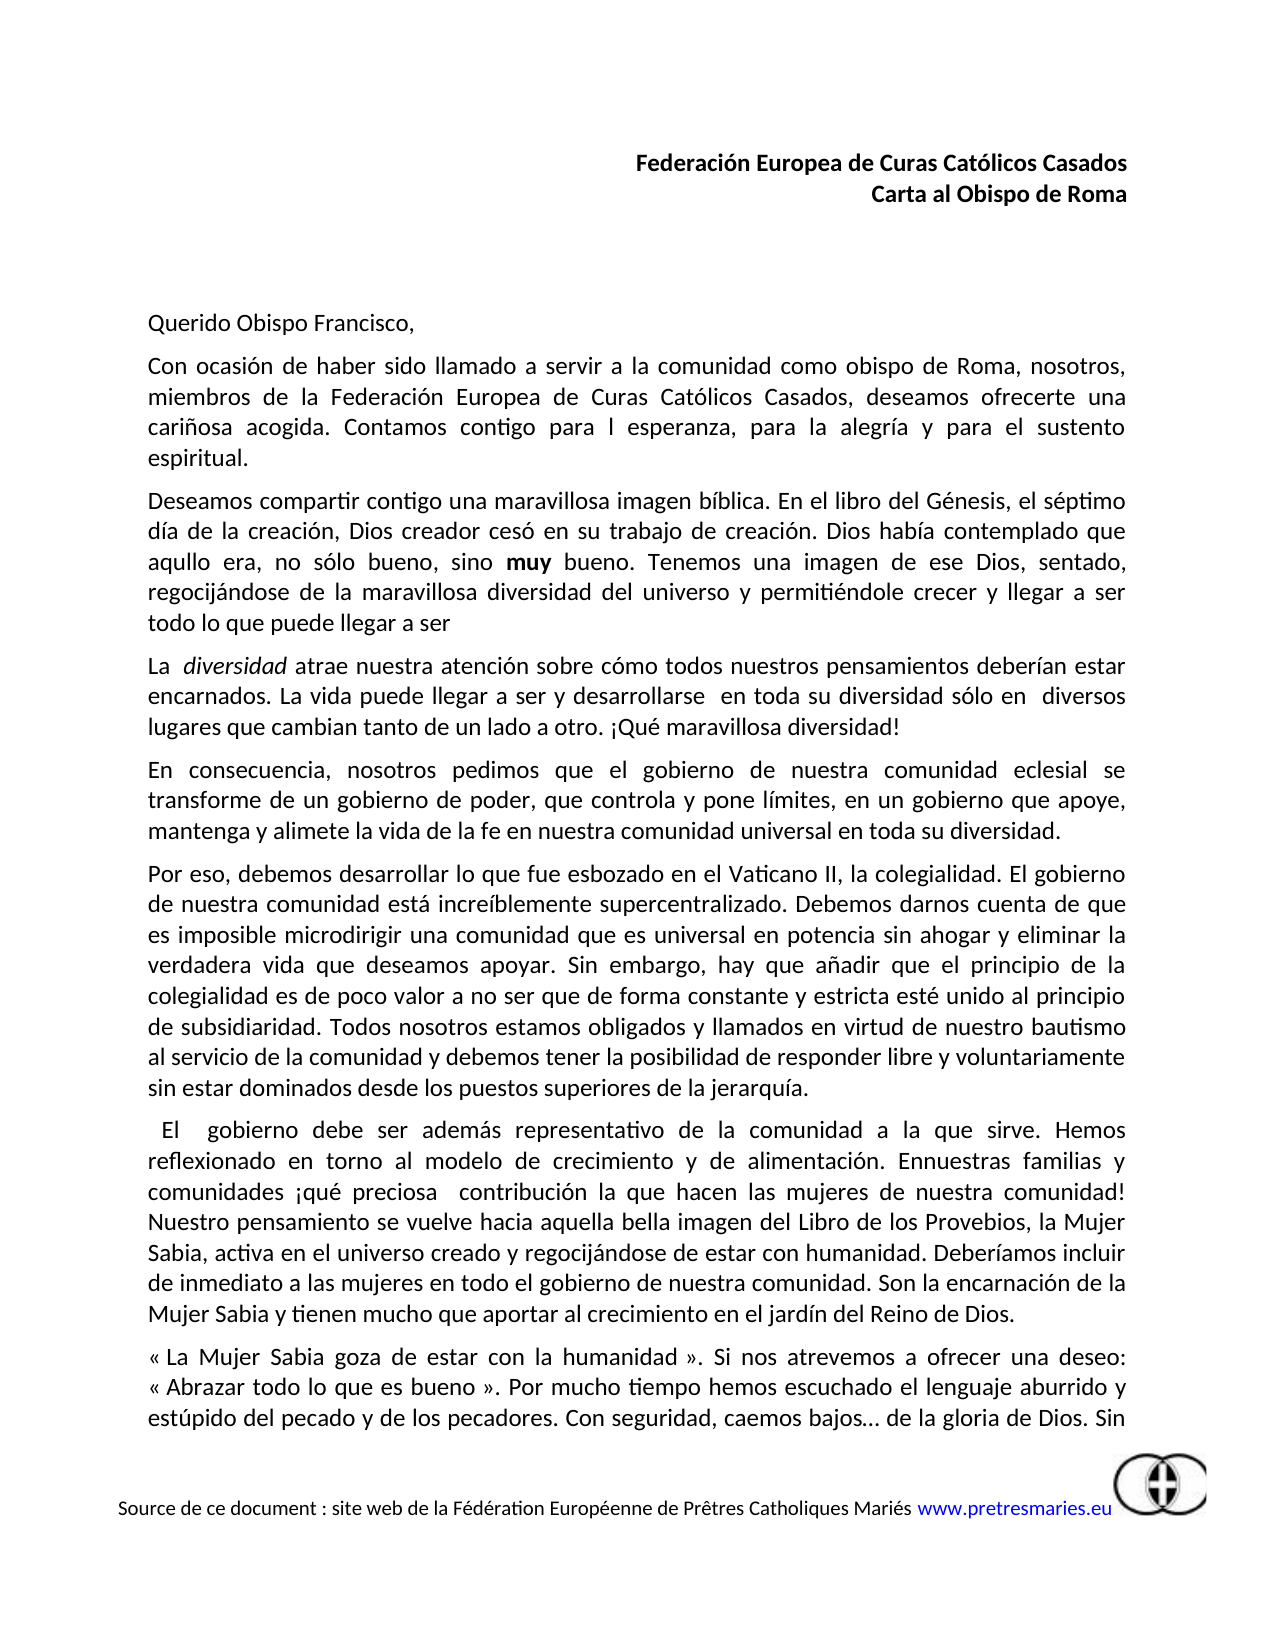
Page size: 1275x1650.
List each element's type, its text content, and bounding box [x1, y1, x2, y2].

text Querido Obispo Francisco, [148, 307, 1127, 338]
text Con ocasión de haber sido llamado a servir a la comunidad como obispo de Roma, nosotros, miembros de la Federación Europea de Curas Católicos Casados, deseamos ofrecerte una cariñosa acogida. Contamos contigo para l esperanza, para la alegría y para el sustento espiritual. [148, 350, 1127, 472]
text Deseamos compartir contigo una maravillosa imagen bíblica. En el libro del Génesis, el séptimo día de la creación, Dios creador cesó en su trabajo de creación. Dios había contemplado que aqullo era, no sólo bueno, sino muy bueno. Tenemos una imagen de ese Dios, sentado, regocijándose de la maravillosa diversidad del universo y permitiéndole crecer y llegar a ser todo lo que puede llegar a ser [148, 485, 1127, 637]
text Carta al Obispo de Roma [148, 178, 1127, 209]
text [148, 1341, 1127, 1432]
text La diversidad atrae nuestra atención sobre cómo todos nuestros pensamientos deberían estar encarnados. La vida puede llegar a ser y desarrollarse en toda su diversidad sólo en diversos lugares que cambian tanto de un lado a otro. ¡Qué maravillosa diversidad! [148, 650, 1127, 741]
text En consecuencia, nosotros pedimos que el gobierno de nuestra comunidad eclesial se transforme de un gobierno de poder, que controla y pone límites, en un gobierno que apoye, mantenga y alimete la vida de la fe en nuestra comunidad universal en toda su diversidad. [148, 754, 1127, 846]
text Federación Europea de Curas Católicos Casados [148, 148, 1127, 178]
text Por eso, debemos desarrollar lo que fue esbozado en el Vaticano II, la colegialidad. El gobierno de nuestra comunidad está increíblemente supercentralizado. Debemos darnos cuenta de que es imposible microdirigir una comunidad que es universal en potencia sin ahogar y eliminar la verdadera vida que deseamos apoyar. Sin embargo, hay que añadir que el principio de la colegialidad es de poco valor a no ser que de forma constante y estricta esté unido al principio de subsidiaridad. Todos nosotros estamos obligados y llamados en virtud de nuestro bautismo al servicio de la comunidad y debemos tener la posibilidad de responder libre y voluntariamente sin estar dominados desde los puestos superiores de la jerarquía. [148, 858, 1127, 1102]
text El gobierno debe ser además representativo de la comunidad a la que sirve. Hemos reflexionado en torno al modelo de crecimiento y de alimentación. Ennuestras familias y comunidades ¡qué preciosa contribución la que hacen las mujeres de nuestra comunidad! Nuestro pensamiento se vuelve hacia aquella bella imagen del Libro de los Provebios, la Mujer Sabia, activa en el universo creado y regocijándose de estar con humanidad. Deberíamos incluir de inmediato a las mujeres en todo el gobierno de nuestra comunidad. Son la encarnación de la Mujer Sabia y tienen mucho que aportar al crecimiento en el jardín del Reino de Dios. [148, 1115, 1127, 1328]
